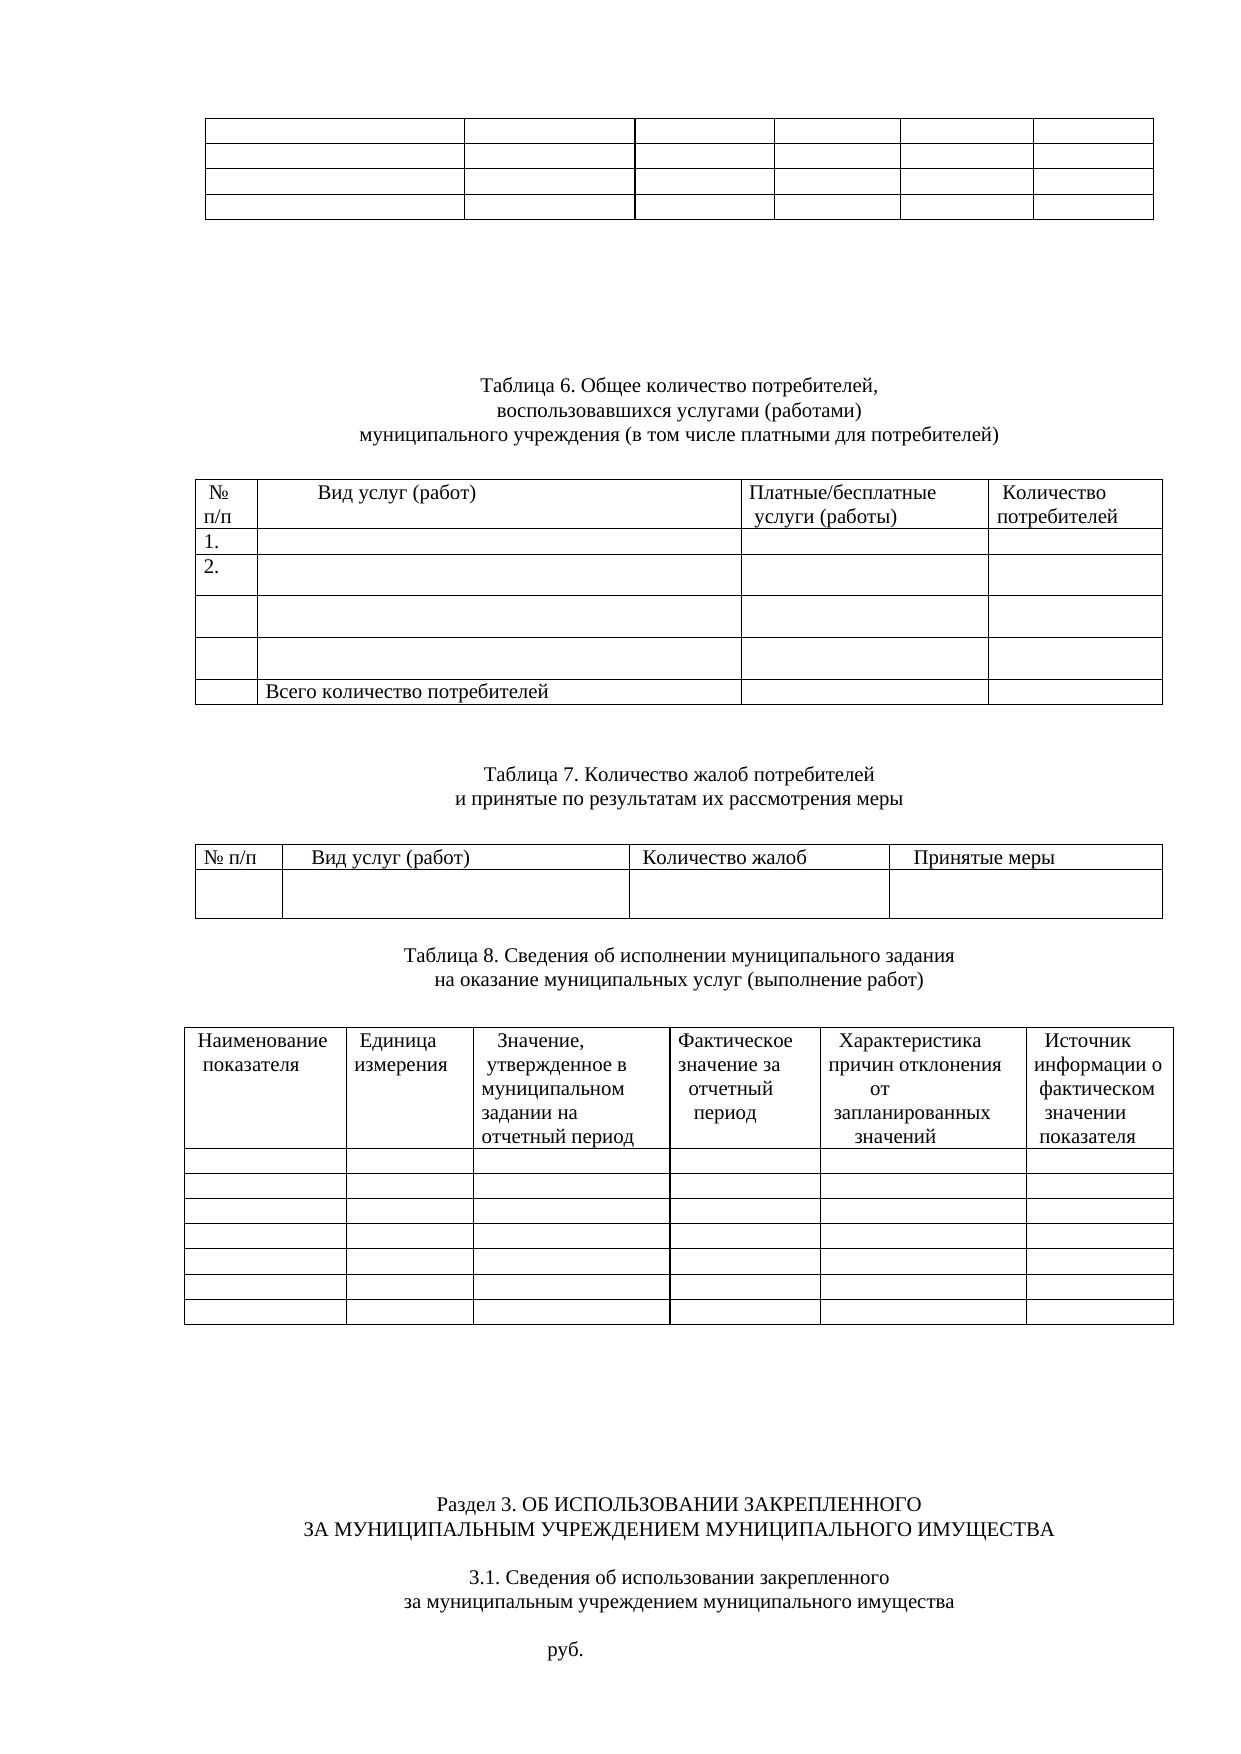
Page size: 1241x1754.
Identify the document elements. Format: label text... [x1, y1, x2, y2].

table_cell [636, 195, 774, 218]
table_cell [1034, 119, 1153, 143]
table_cell [283, 870, 629, 894]
table_cell 1. [196, 529, 257, 553]
table_cell [474, 1199, 669, 1223]
table_cell [636, 169, 774, 193]
table_cell Всего количество потребителей [258, 680, 741, 703]
table_cell [196, 894, 282, 918]
text Таблица 6. Общее количество потребителей, [177, 373, 1181, 397]
table_cell [1034, 195, 1153, 218]
table_cell [989, 596, 1162, 637]
table_cell [890, 870, 1162, 894]
table_cell [1027, 1300, 1173, 1324]
table_cell [474, 1249, 669, 1273]
table_cell [989, 555, 1162, 595]
table_cell [465, 119, 634, 143]
table_cell [671, 1224, 820, 1248]
table_cell [821, 1249, 1026, 1273]
table_cell [671, 1149, 820, 1173]
table_cell [1027, 1275, 1173, 1298]
table_cell [474, 1224, 669, 1248]
table_header Наименование показателя [185, 1028, 346, 1148]
table_header № п/п [196, 480, 257, 528]
text Таблица 7. Количество жалоб потребителей [177, 762, 1181, 786]
table_cell [185, 1275, 346, 1298]
table_cell [185, 1300, 346, 1324]
table_cell [901, 144, 1033, 168]
table_cell [775, 119, 900, 143]
table_header Вид услуг (работ) [283, 845, 629, 869]
table_header Платные/бесплатные услуги (работы) [742, 480, 988, 528]
table_cell [474, 1149, 669, 1173]
table_cell [742, 596, 988, 637]
table_cell [821, 1149, 1026, 1173]
table_cell [742, 638, 988, 678]
text Раздел 3. ОБ ИСПОЛЬЗОВАНИИ ЗАКРЕПЛЕННОГО [177, 1492, 1181, 1516]
table_cell [474, 1275, 669, 1298]
table_cell [901, 119, 1033, 143]
table_cell [258, 555, 741, 595]
table_cell 2. [196, 555, 257, 595]
table_header Источник информации о фактическом значении показателя [1027, 1028, 1173, 1148]
table_cell [347, 1199, 473, 1223]
table_header Принятые меры [890, 845, 1162, 869]
table_cell [347, 1174, 473, 1198]
table_header Характеристика причин отклонения от запланированных значений [821, 1028, 1026, 1148]
table_cell [465, 195, 634, 218]
text за муниципальным учреждением муниципального имущества [177, 1589, 1181, 1613]
table_cell [185, 1149, 346, 1173]
table_cell [901, 169, 1033, 193]
table_cell [347, 1249, 473, 1273]
table_cell [206, 119, 464, 143]
table_cell [1027, 1224, 1173, 1248]
table_cell [636, 144, 774, 168]
table_header Фактическое значение за отчетный период [671, 1028, 820, 1148]
table_cell [1027, 1174, 1173, 1198]
table_cell [185, 1224, 346, 1248]
table_header Единица измерения [347, 1028, 473, 1148]
table_cell [775, 169, 900, 193]
table_cell [347, 1300, 473, 1324]
table_cell [474, 1300, 669, 1324]
table_cell [989, 529, 1162, 553]
table_header Количество жалоб [630, 845, 889, 869]
text Таблица 8. Сведения об исполнении муниципального задания [177, 943, 1181, 967]
table_cell [185, 1199, 346, 1223]
table_cell [821, 1199, 1026, 1223]
table_cell [1027, 1149, 1173, 1173]
table_cell [1027, 1249, 1173, 1273]
table_cell [347, 1224, 473, 1248]
table_cell [742, 529, 988, 553]
table_cell [989, 638, 1162, 678]
table_cell [185, 1249, 346, 1273]
table_cell [474, 1174, 669, 1198]
text муниципального учреждения (в том числе платными для потребителей) [177, 422, 1181, 446]
table_cell [196, 870, 282, 894]
table_cell [901, 195, 1033, 218]
text руб. [177, 1637, 1181, 1661]
table_cell [347, 1275, 473, 1298]
table_cell [890, 894, 1162, 918]
table_cell [347, 1149, 473, 1173]
table_cell [630, 894, 889, 918]
text ЗА МУНИЦИПАЛЬНЫМ УЧРЕЖДЕНИЕМ МУНИЦИПАЛЬНОГО ИМУЩЕСТВА [177, 1516, 1181, 1541]
table_cell [671, 1249, 820, 1273]
text 3.1. Сведения об использовании закрепленного [177, 1564, 1181, 1589]
table_cell [821, 1275, 1026, 1298]
table_cell [636, 119, 774, 143]
table_cell [630, 870, 889, 894]
table_cell [821, 1174, 1026, 1198]
table_cell [206, 169, 464, 193]
table_cell [775, 195, 900, 218]
table_cell [258, 638, 741, 678]
table_cell [989, 680, 1162, 703]
table_cell [196, 680, 257, 703]
table_cell [185, 1174, 346, 1198]
text воспользовавшихся услугами (работами) [177, 397, 1181, 422]
table_cell [206, 195, 464, 218]
table_header № п/п [196, 845, 282, 869]
table_cell [465, 144, 634, 168]
table_cell [671, 1174, 820, 1198]
table_cell [196, 638, 257, 678]
table_cell [258, 529, 741, 553]
table_cell [196, 596, 257, 637]
table_cell [671, 1300, 820, 1324]
table_cell [671, 1199, 820, 1223]
table_cell [821, 1224, 1026, 1248]
text на оказание муниципальных услуг (выполнение работ) [177, 967, 1181, 991]
table_header Значение, утвержденное в муниципальном задании на отчетный период [474, 1028, 669, 1148]
table_header Количество потребителей [989, 480, 1162, 528]
table_cell [1034, 169, 1153, 193]
table_cell [775, 144, 900, 168]
table_header Вид услуг (работ) [258, 480, 741, 528]
table_cell [283, 894, 629, 918]
table_cell [1034, 144, 1153, 168]
table_cell [206, 144, 464, 168]
table_cell [821, 1300, 1026, 1324]
table_cell [258, 596, 741, 637]
table_cell [1027, 1199, 1173, 1223]
table_cell [671, 1275, 820, 1298]
table_cell [742, 555, 988, 595]
table_cell [465, 169, 634, 193]
table_cell [742, 680, 988, 703]
text и принятые по результатам их рассмотрения меры [177, 786, 1181, 810]
